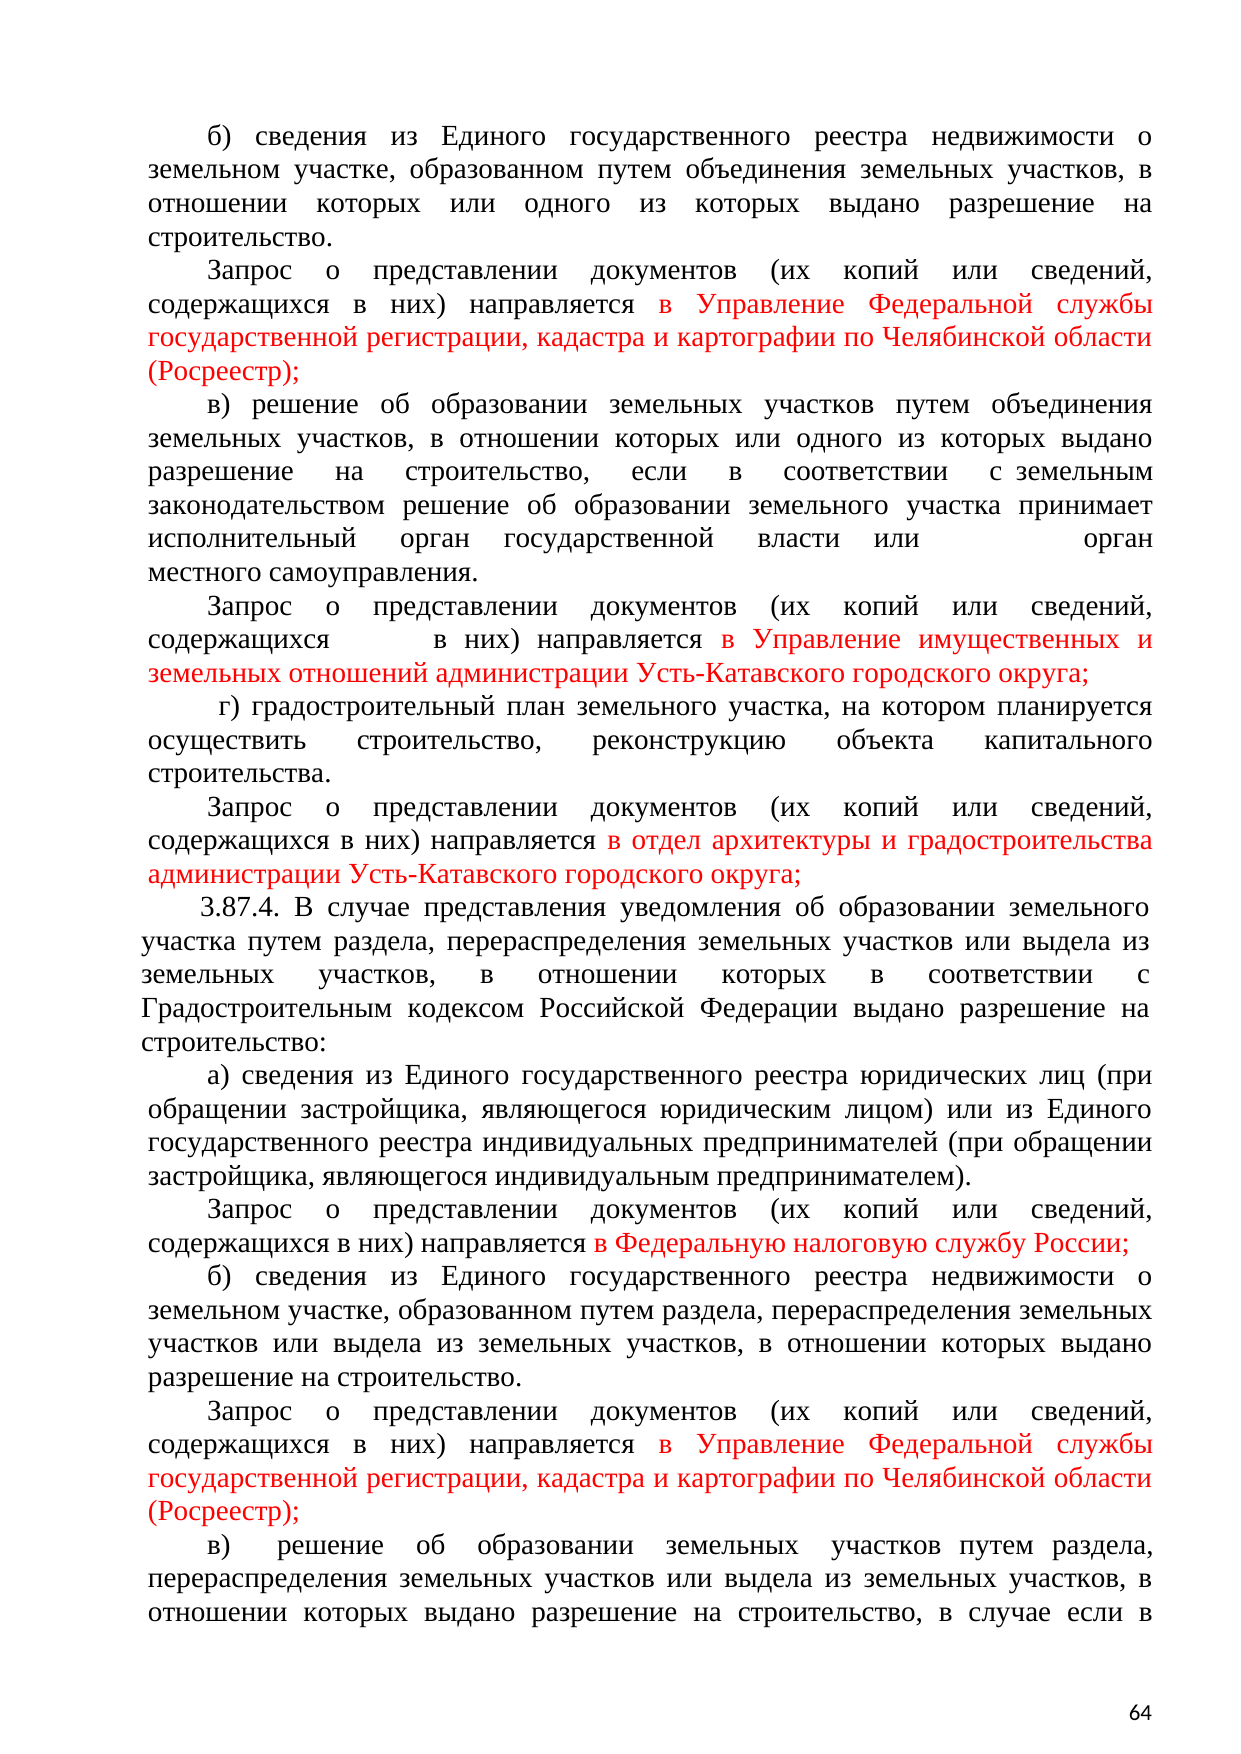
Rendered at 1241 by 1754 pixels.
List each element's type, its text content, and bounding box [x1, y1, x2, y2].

text г) градостроительный план земельного участка, на котором планируется осуществить строительство, реконструкцию объекта капитального строительства. [148, 688, 1153, 789]
text Запрос о представлении документов (их копий или сведений, содержащихся в них) направляется в Управление Федеральной службы государственной регистрации, кадастра и картографии по Челябинской области (Росреестр); [148, 1393, 1153, 1527]
text Запрос о представлении документов (их копий или сведений, содержащихся в них) направляется в Управление имущественных и земельных отношений администрации Усть-Катавского городского округа; [148, 588, 1153, 688]
text б) сведения из Единого государственного реестра недвижимости о земельном участке, образованном путем раздела, перераспределения земельных участков или выдела из земельных участков, в отношении которых выдано разрешение на строительство. [148, 1258, 1153, 1393]
text а) сведения из Единого государственного реестра юридических лиц (при обращении застройщика, являющегося юридическим лицом) или из Единого государственного реестра индивидуальных предпринимателей (при обращении застройщика, являющегося индивидуальным предпринимателем). [148, 1057, 1153, 1191]
text Запрос о представлении документов (их копий или сведений, содержащихся в них) направляется в Управление Федеральной службы государственной регистрации, кадастра и картографии по Челябинской области (Росреестр); [148, 252, 1153, 386]
text Запрос о представлении документов (их копий или сведений, содержащихся в них) направляется в отдел архитектуры и градостроительства администрации Усть-Катавского городского округа; [148, 789, 1153, 889]
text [148, 1527, 1153, 1627]
text 3.87.4. В случае представления уведомления об образовании земельного участка путем раздела, перераспределения земельных участков или выдела из земельных участков, в отношении которых в соответствии с Градостроительным кодексом Российской Федерации выдано разрешение на строительство: [141, 889, 1150, 1057]
text б) сведения из Единого государственного реестра недвижимости о земельном участке, образованном путем объединения земельных участков, в отношении которых или одного из которых выдано разрешение на строительство. [148, 118, 1153, 252]
text в) решение об образовании земельных участков путем объединения земельных участков, в отношении которых или одного из которых выдано разрешение на строительство, если в соответствии с земельным законодательством решение об образовании земельного участка принимает исполнительный орган государственной власти или орган местного самоуправления. [148, 386, 1153, 588]
text Запрос о представлении документов (их копий или сведений, содержащихся в них) направляется в Федеральную налоговую службу России; [148, 1191, 1153, 1258]
